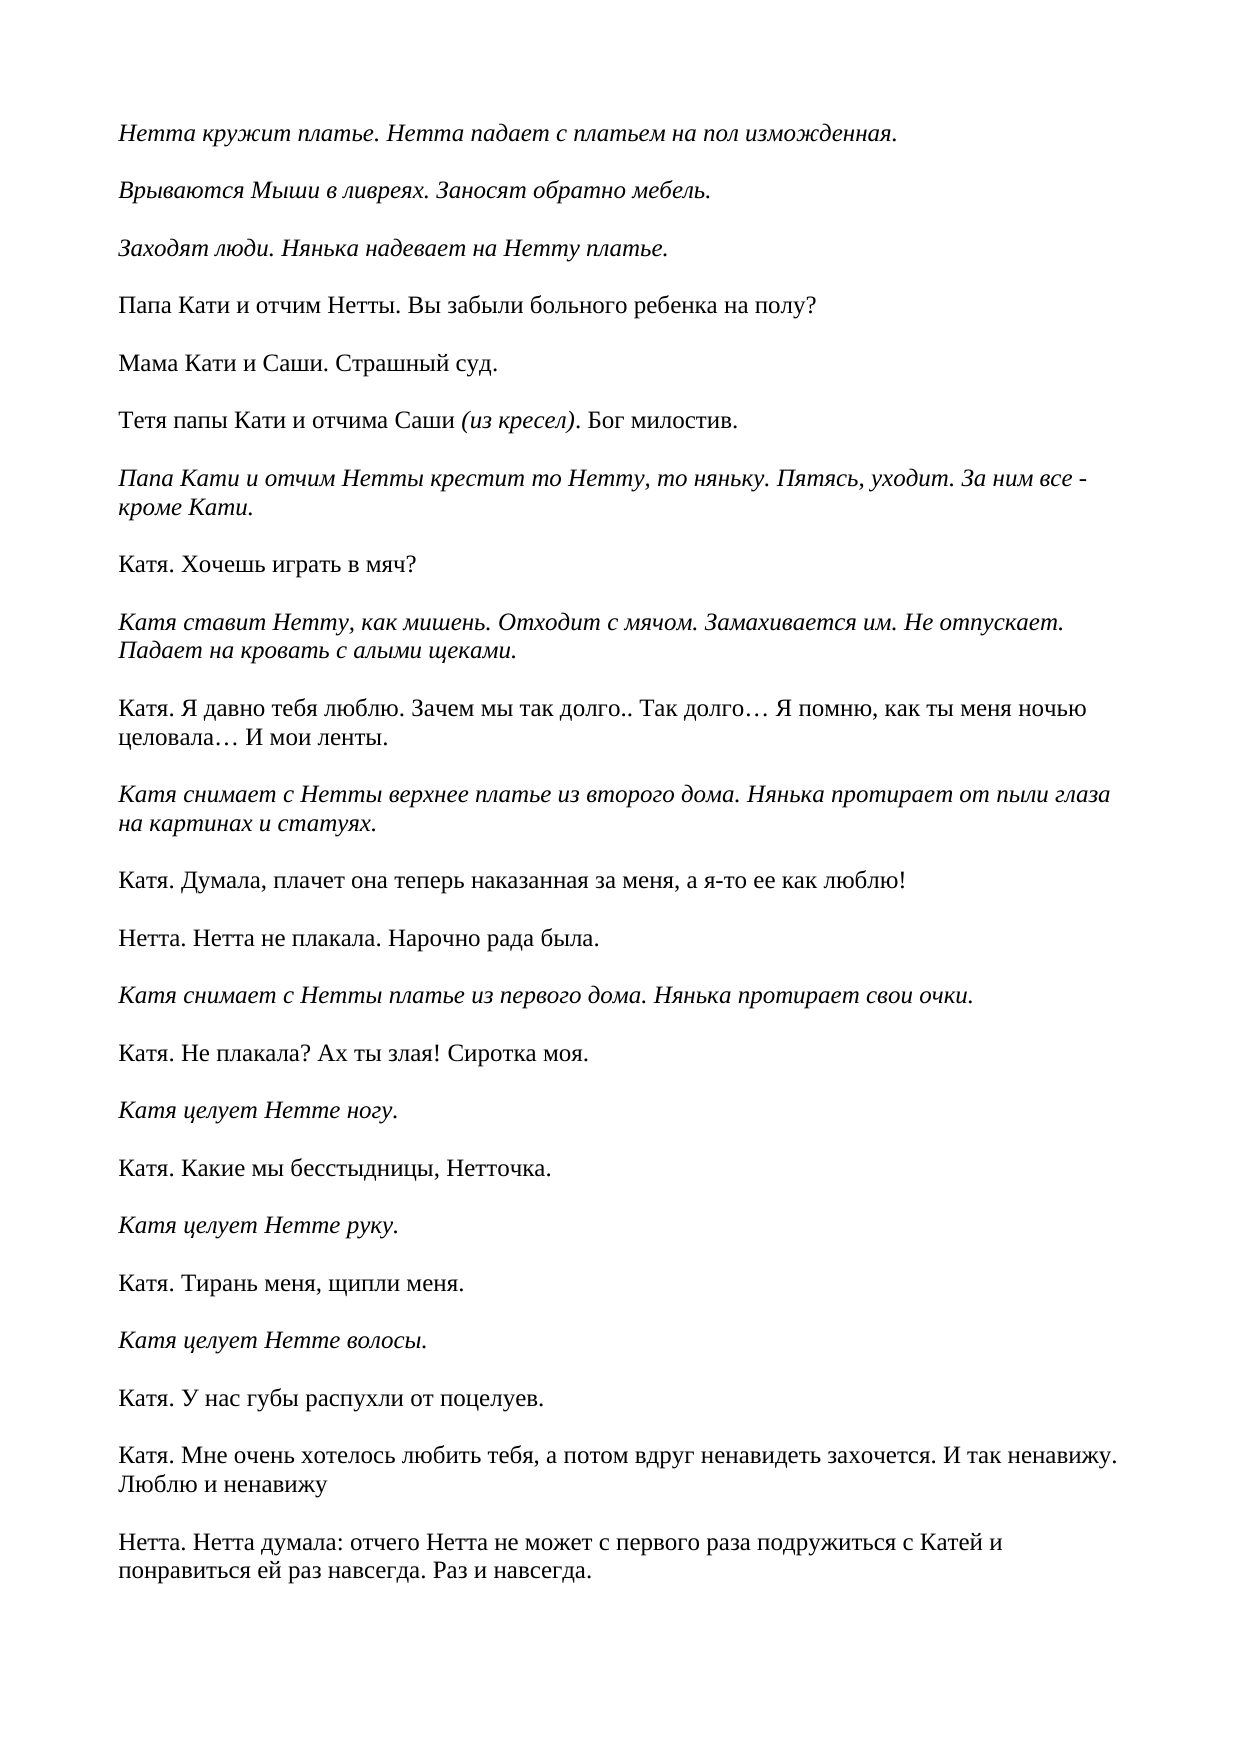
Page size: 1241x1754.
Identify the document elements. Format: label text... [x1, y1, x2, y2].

text Катя снимает с Нетты верхнее платье из второго дома. Нянька протирает от пыли глаза на картинах и статуях. [118, 779, 1122, 837]
text Катя целует Нетте руку. [118, 1211, 1122, 1239]
text Катя. Я давно тебя люблю. Зачем мы так долго.. Так долго… Я помню, как ты меня ночью целовала… И мои ленты. [118, 693, 1122, 751]
text Катя. Какие мы бесстыдницы, Нетточка. [118, 1153, 1122, 1182]
text Катя. У нас губы распухли от поцелуев. [118, 1383, 1122, 1412]
text Нетта. Нетта думала: отчего Нетта не может с первого раза подружиться с Катей и понравиться ей раз навсегда. Раз и навсегда. [118, 1527, 1122, 1584]
text Катя. Думала, плачет она теперь наказанная за меня, а я-то ее как люблю! [118, 866, 1122, 894]
text Нетта. Нетта не плакала. Нарочно рада была. [118, 923, 1122, 952]
text Катя снимает с Нетты платье из первого дома. Нянька протирает свои очки. [118, 981, 1122, 1009]
text Катя целует Нетте ногу. [118, 1096, 1122, 1124]
text Катя. Не плакала? Ах ты злая! Сиротка моя. [118, 1038, 1122, 1067]
text Заходят люди. Нянька надевает на Нетту платье. [118, 233, 1122, 262]
text Врываются Мыши в ливреях. Заносят обратно мебель. [118, 176, 1122, 204]
text Папа Кати и отчим Нетты. Вы забыли больного ребенка на полу? [118, 291, 1122, 319]
text Катя. Хочешь играть в мяч? [118, 549, 1122, 578]
text Катя. Тирань меня, щипли меня. [118, 1268, 1122, 1297]
text Тетя папы Кати и отчима Саши (из кресел). Бог милостив. [118, 406, 1122, 434]
text Нетта кружит платье. Нетта падает с платьем на пол изможденная. [118, 118, 1122, 147]
text Катя целует Нетте волосы. [118, 1326, 1122, 1354]
text Мама Кати и Саши. Страшный суд. [118, 348, 1122, 377]
text Катя. Мне очень хотелось любить тебя, а потом вдруг ненавидеть захочется. И так ненавижу. Люблю и ненавижу [118, 1441, 1122, 1498]
text Катя ставит Нетту, как мишень. Отходит с мячом. Замахивается им. Не отпускает. Падает на кровать с алыми щеками. [118, 607, 1122, 664]
text Папа Кати и отчим Нетты крестит то Нетту, то няньку. Пятясь, уходит. За ним все - кроме Кати. [118, 463, 1122, 521]
